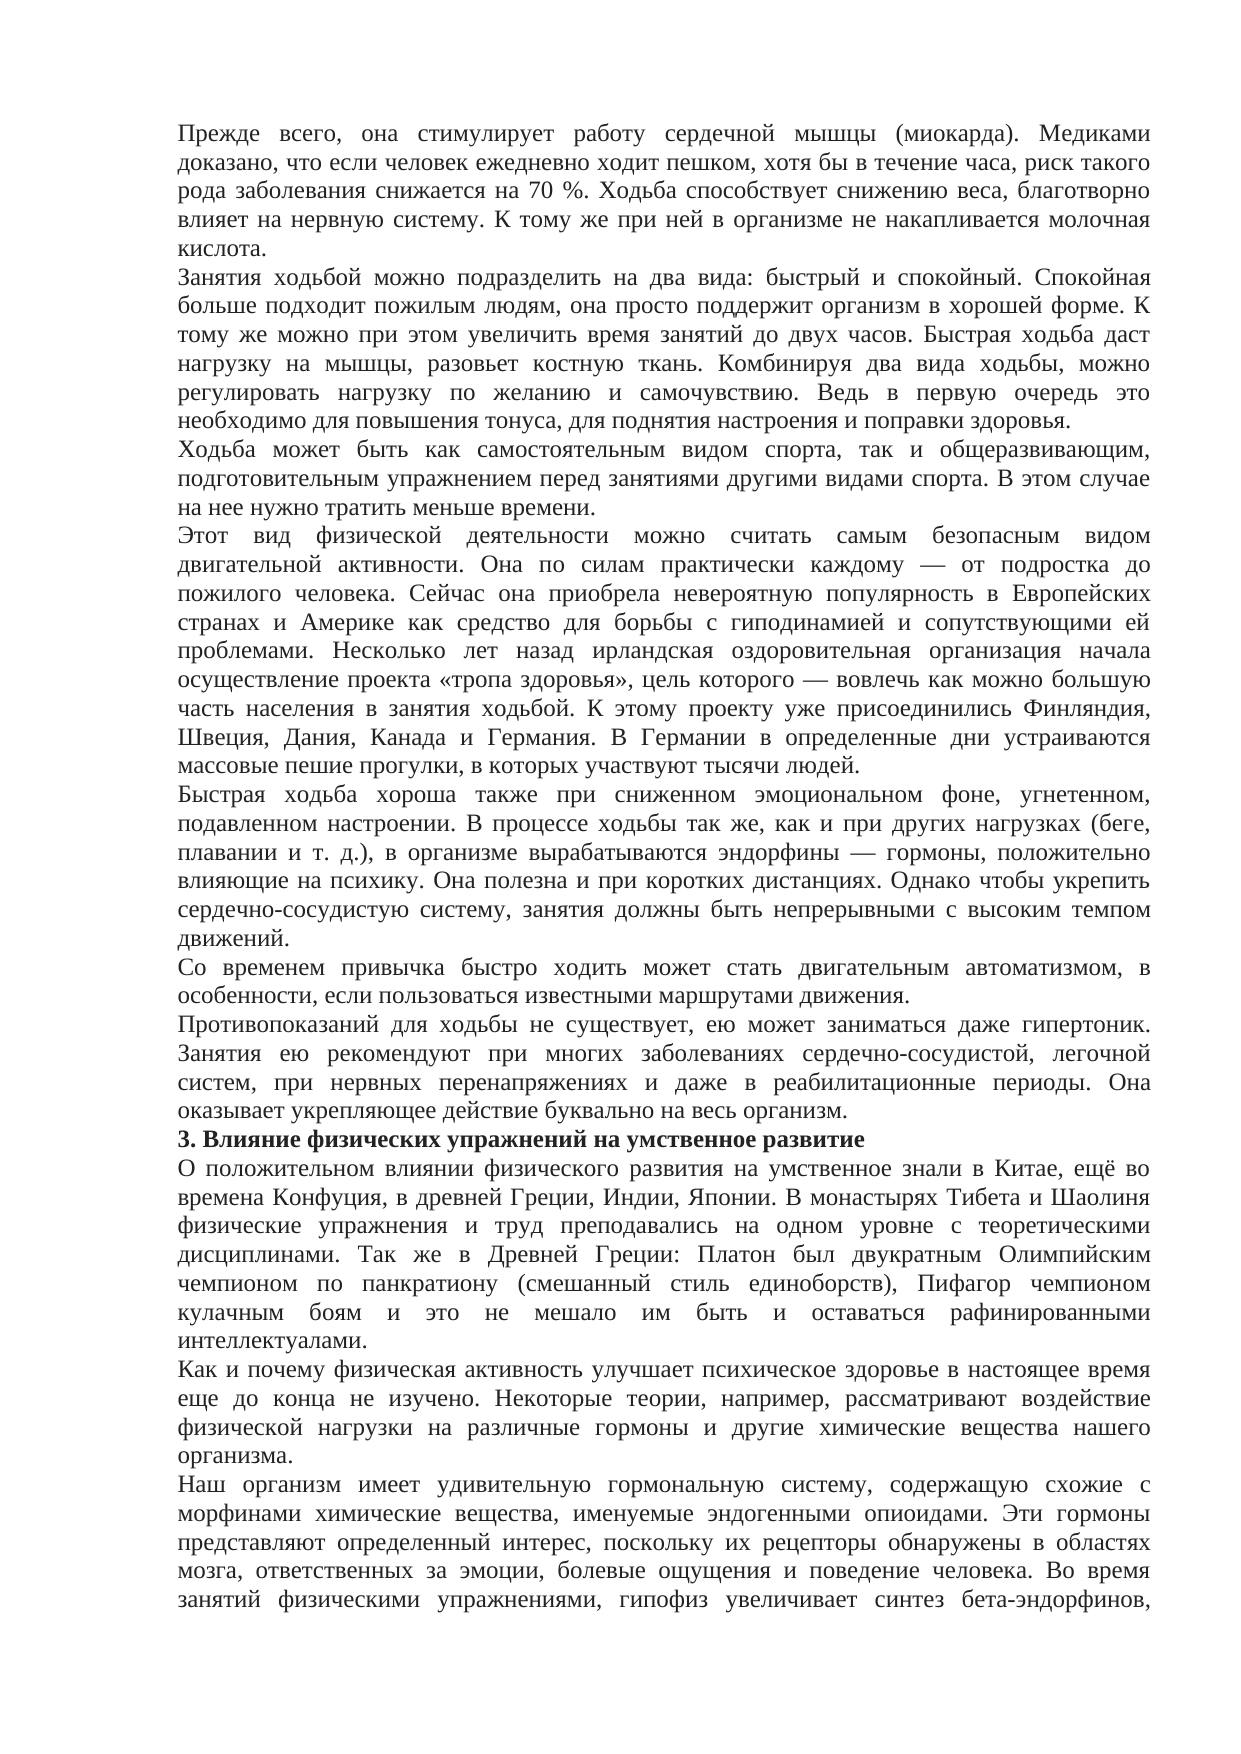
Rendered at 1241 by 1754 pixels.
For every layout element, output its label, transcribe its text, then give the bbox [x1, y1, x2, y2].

text Занятия ходьбой можно подразделить на два вида: быстрый и спокойный. Спокойная больше подходит пожилым людям, она просто поддержит организм в хорошей форме. К тому же можно при этом увеличить время занятий до двух часов. Быстрая ходьба даст нагрузку на мышцы, разовьет костную ткань. Комбинируя два вида ходьбы, можно регулировать нагрузку по желанию и самочувствию. Ведь в первую очередь это необходимо для повышения тонуса, для поднятия настроения и поправки здоровья. [177, 262, 1152, 434]
text Этот вид физической деятельности можно считать самым безопасным видом двигательной активности. Она по силам практически каждому — от подростка до пожилого человека. Сейчас она приобрела невероятную популярность в Европейских странах и Америке как средство для борьбы с гиподинамией и сопутствующими ей проблемами. Несколько лет назад ирландская оздоровительная организация начала осуществление проекта «тропа здоровья», цель которого — вовлечь как можно большую часть населения в занятия ходьбой. К этому проекту уже присоединились Финляндия, Швеция, Дания, Канада и Германия. В Германии в определенные дни устраиваются массовые пешие прогулки, в которых участвуют тысячи людей. [177, 521, 1152, 779]
text Ходьба может быть как самостоятельным видом спорта, так и общеразвивающим, подготовительным упражнением перед занятиями другими видами спорта. В этом случае на нее нужно тратить меньше времени. [177, 434, 1152, 521]
text Как и почему физическая активность улучшает психическое здоровье в настоящее время еще до конца не изучено. Некоторые теории, например, рассматривают воздействие физической нагрузки на различные гормоны и другие химические вещества нашего организма. [177, 1354, 1152, 1469]
text Быстрая ходьба хороша также при сниженном эмоциональном фоне, угнетенном, подавленном настроении. В процессе ходьбы так же, как и при других нагрузках (беге, плавании и т. д.), в организме вырабатываются эндорфины — гормоны, положительно влияющие на психику. Она полезна и при коротких дистанциях. Однако чтобы укрепить сердечно-сосудистую систему, занятия должны быть непрерывными с высоким темпом движений. [177, 779, 1152, 952]
text Со временем привычка быстро ходить может стать двигательным автоматизмом, в особенности, если пользоваться известными маршрутами движения. [177, 952, 1152, 1009]
text О положительном влиянии физического развития на умственное знали в Китае, ещё во времена Конфуция, в древней Греции, Индии, Японии. В монастырях Тибета и Шаолиня физические упражнения и труд преподавались на одном уровне с теоретическими дисциплинами. Так же в Древней Греции: Платон был двукратным Олимпийским чемпионом по панкратиону (смешанный стиль единоборств), Пифагор чемпионом кулачным боям и это не мешало им быть и оставаться рафинированными интеллектуалами. [177, 1153, 1152, 1354]
text Противопоказаний для ходьбы не существует, ею может заниматься даже гипертоник. Занятия ею рекомендуют при многих заболеваниях сердечно-сосудистой, легочной систем, при нервных перенапряжениях и даже в реабилитационные периоды. Она оказывает укрепляющее действие буквально на весь организм. [177, 1009, 1152, 1124]
text Прежде всего, она стимулирует работу сердечной мышцы (миокарда). Медиками доказано, что если человек ежедневно ходит пешком, хотя бы в течение часа, риск такого рода заболевания снижается на 70 %. Ходьба способствует снижению веса, благотворно влияет на нервную систему. К тому же при ней в организме не накапливается молочная кислота. [177, 118, 1152, 262]
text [177, 1469, 1152, 1613]
text 3. Влияние физических упражнений на умственное развитие [177, 1124, 1152, 1153]
